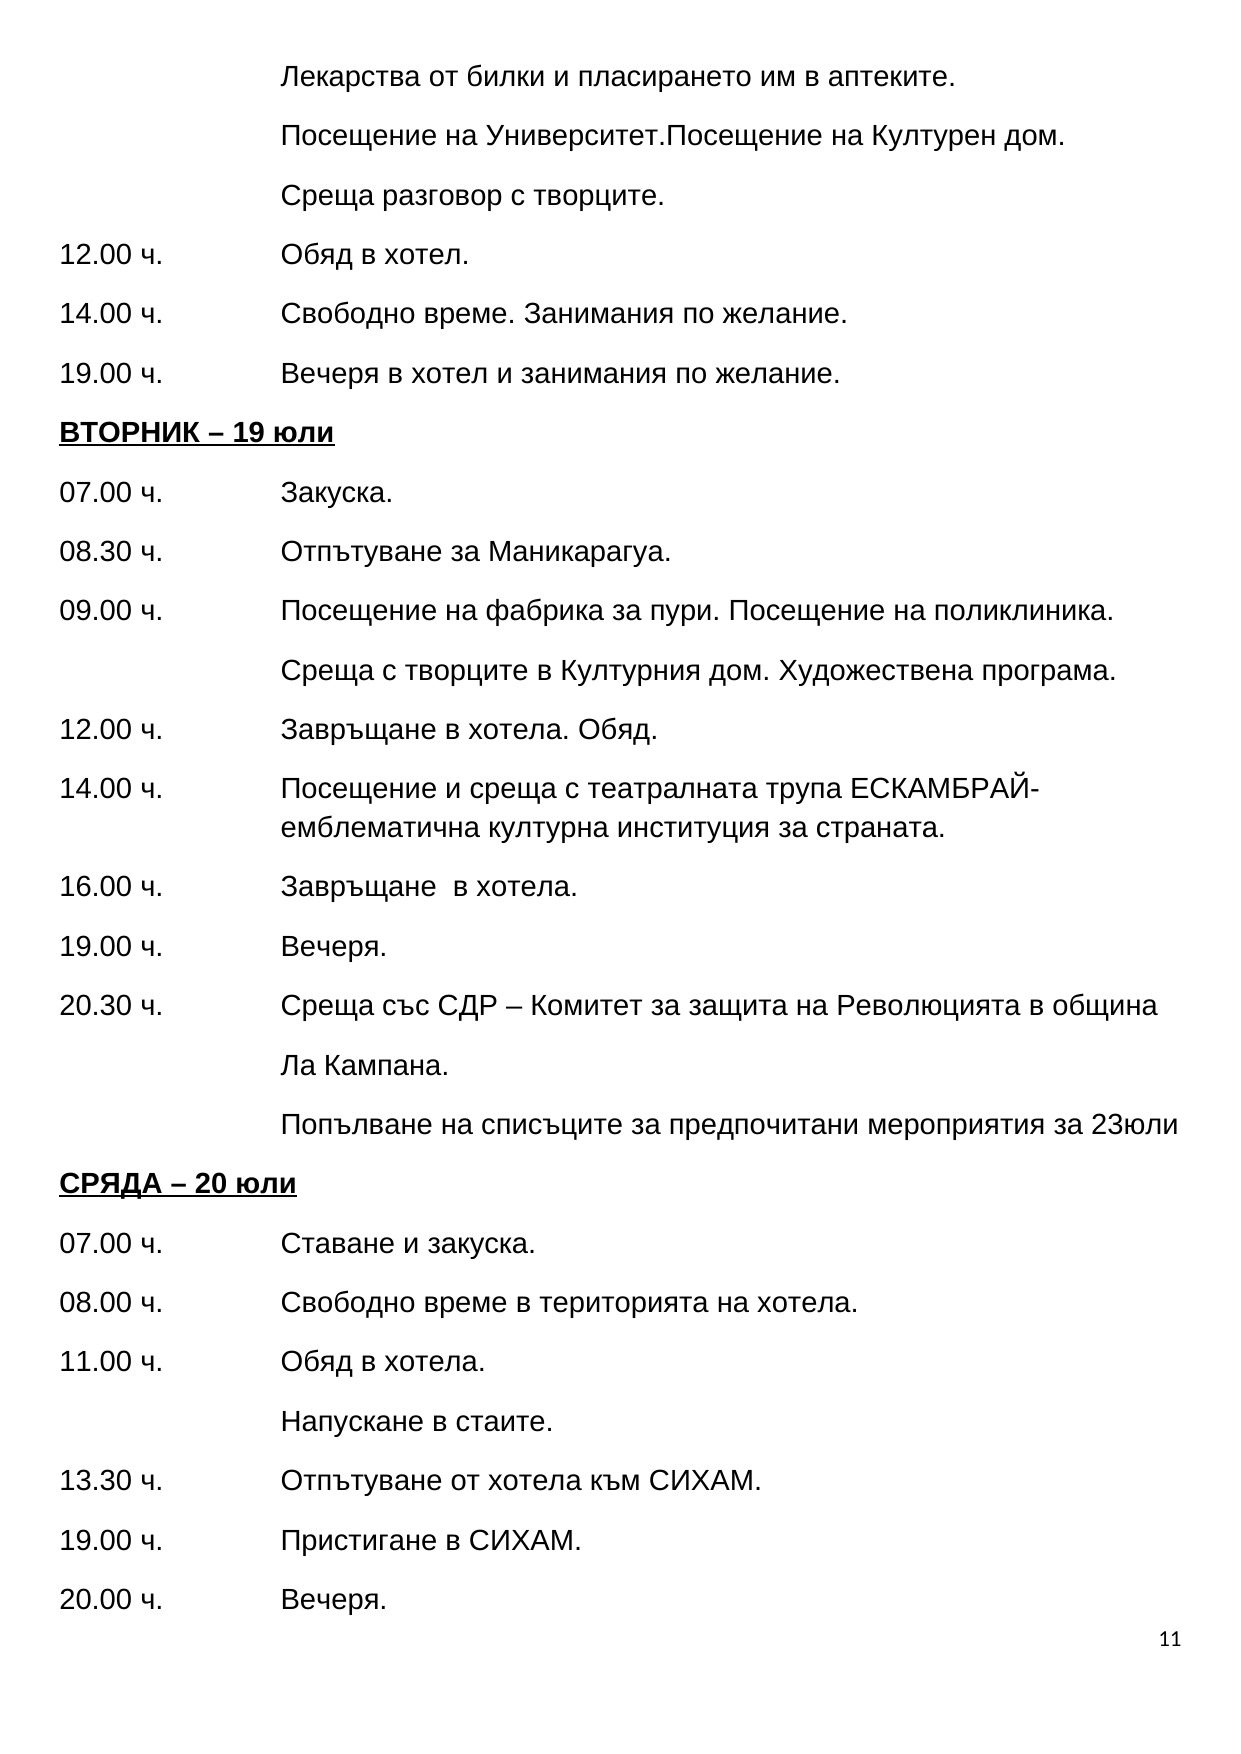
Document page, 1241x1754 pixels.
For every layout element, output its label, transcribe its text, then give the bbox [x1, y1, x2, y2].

text Посещение на Университет.Посещение на Културен дом. [59, 118, 1181, 152]
text ВТОРНИК – 19 юли [59, 415, 1181, 449]
text 20.30 ч. Среща със СДР – Комитет за защита на Революцията в община [59, 988, 1181, 1022]
text Среща разговор с творците. [59, 178, 1181, 211]
text СРЯДА – 20 юли [59, 1166, 1181, 1200]
text Лекарства от билки и пласирането им в аптеките. [59, 59, 1181, 93]
text 12.00 ч. Завръщане в хотела. Обяд. [59, 712, 1181, 746]
text 19.00 ч. Вечеря в хотел и занимания по желание. [59, 356, 1181, 389]
text Напускане в стаите. [59, 1404, 1181, 1437]
text 08.00 ч. Свободно време в територията на хотела. [59, 1285, 1181, 1319]
text 08.30 ч. Отпътуване за Маникарагуа. [59, 534, 1181, 568]
text 13.30 ч. Отпътуване от хотела към СИХАМ. [59, 1463, 1181, 1497]
text Попълване на списъците за предпочитани мероприятия за 23юли [59, 1107, 1181, 1141]
text 11.00 ч. Обяд в хотела. [59, 1344, 1181, 1378]
text Среща с творците в Културния дом. Художествена програма. [59, 653, 1181, 686]
text 16.00 ч. Завръщане в хотела. [59, 869, 1181, 903]
text 12.00 ч. Обяд в хотел. [59, 237, 1181, 271]
text 20.00 ч. Вечеря. [59, 1582, 1181, 1616]
text Ла Кампана. [59, 1048, 1181, 1081]
text 07.00 ч. Закуска. [59, 475, 1181, 508]
text 14.00 ч. Посещение и среща с театралната трупа ЕСКАМБРАЙ- емблематична културна институция за страната. [59, 772, 1181, 844]
text 14.00 ч. Свободно време. Занимания по желание. [59, 297, 1181, 330]
text 19.00 ч. Пристигане в СИХАМ. [59, 1523, 1181, 1556]
text 19.00 ч. Вечеря. [59, 929, 1181, 962]
text 09.00 ч. Посещение на фабрика за пури. Посещение на поликлиника. [59, 593, 1181, 627]
text 07.00 ч. Ставане и закуска. [59, 1226, 1181, 1259]
